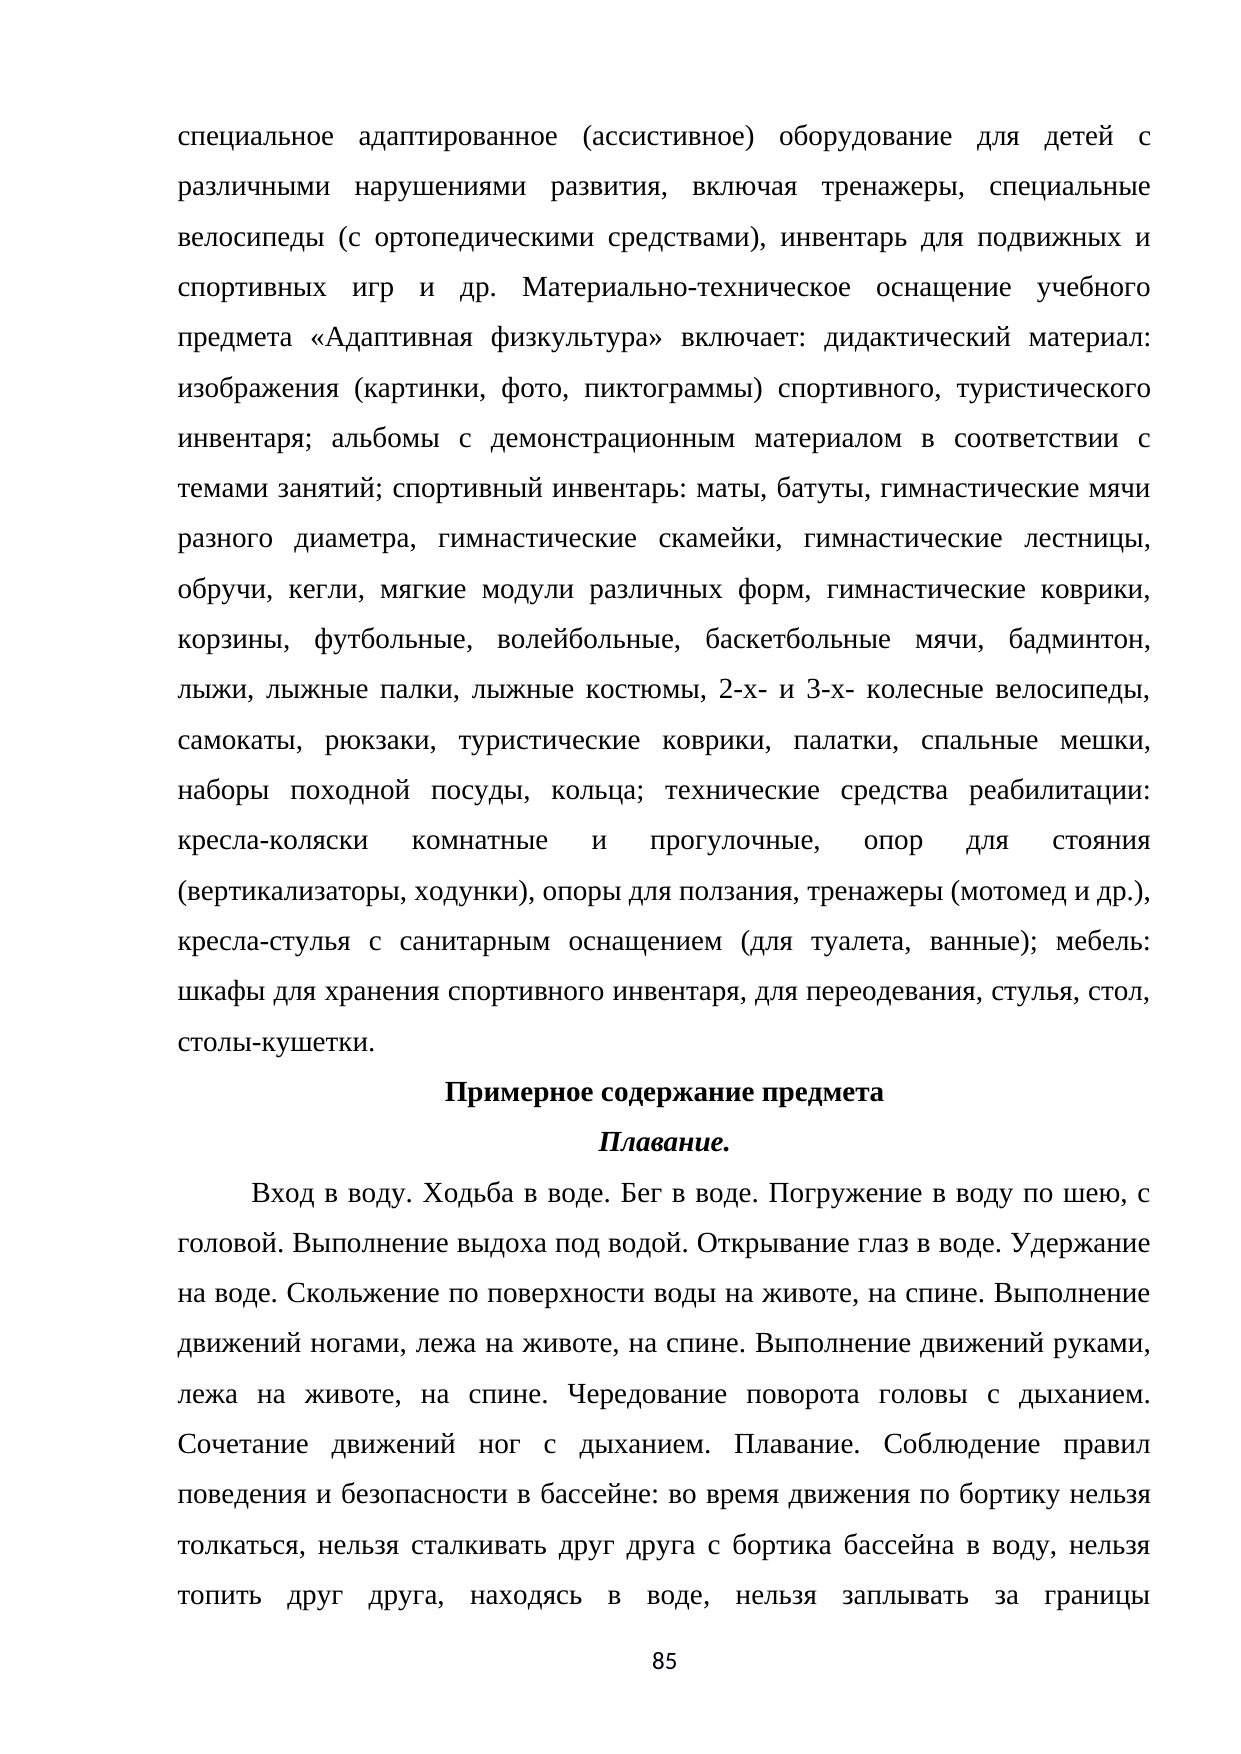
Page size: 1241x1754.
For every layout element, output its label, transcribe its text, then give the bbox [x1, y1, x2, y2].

text Примерное содержание предмета [177, 1074, 1152, 1108]
text Плавание. [177, 1124, 1152, 1158]
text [177, 118, 1152, 1057]
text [177, 1175, 1152, 1611]
